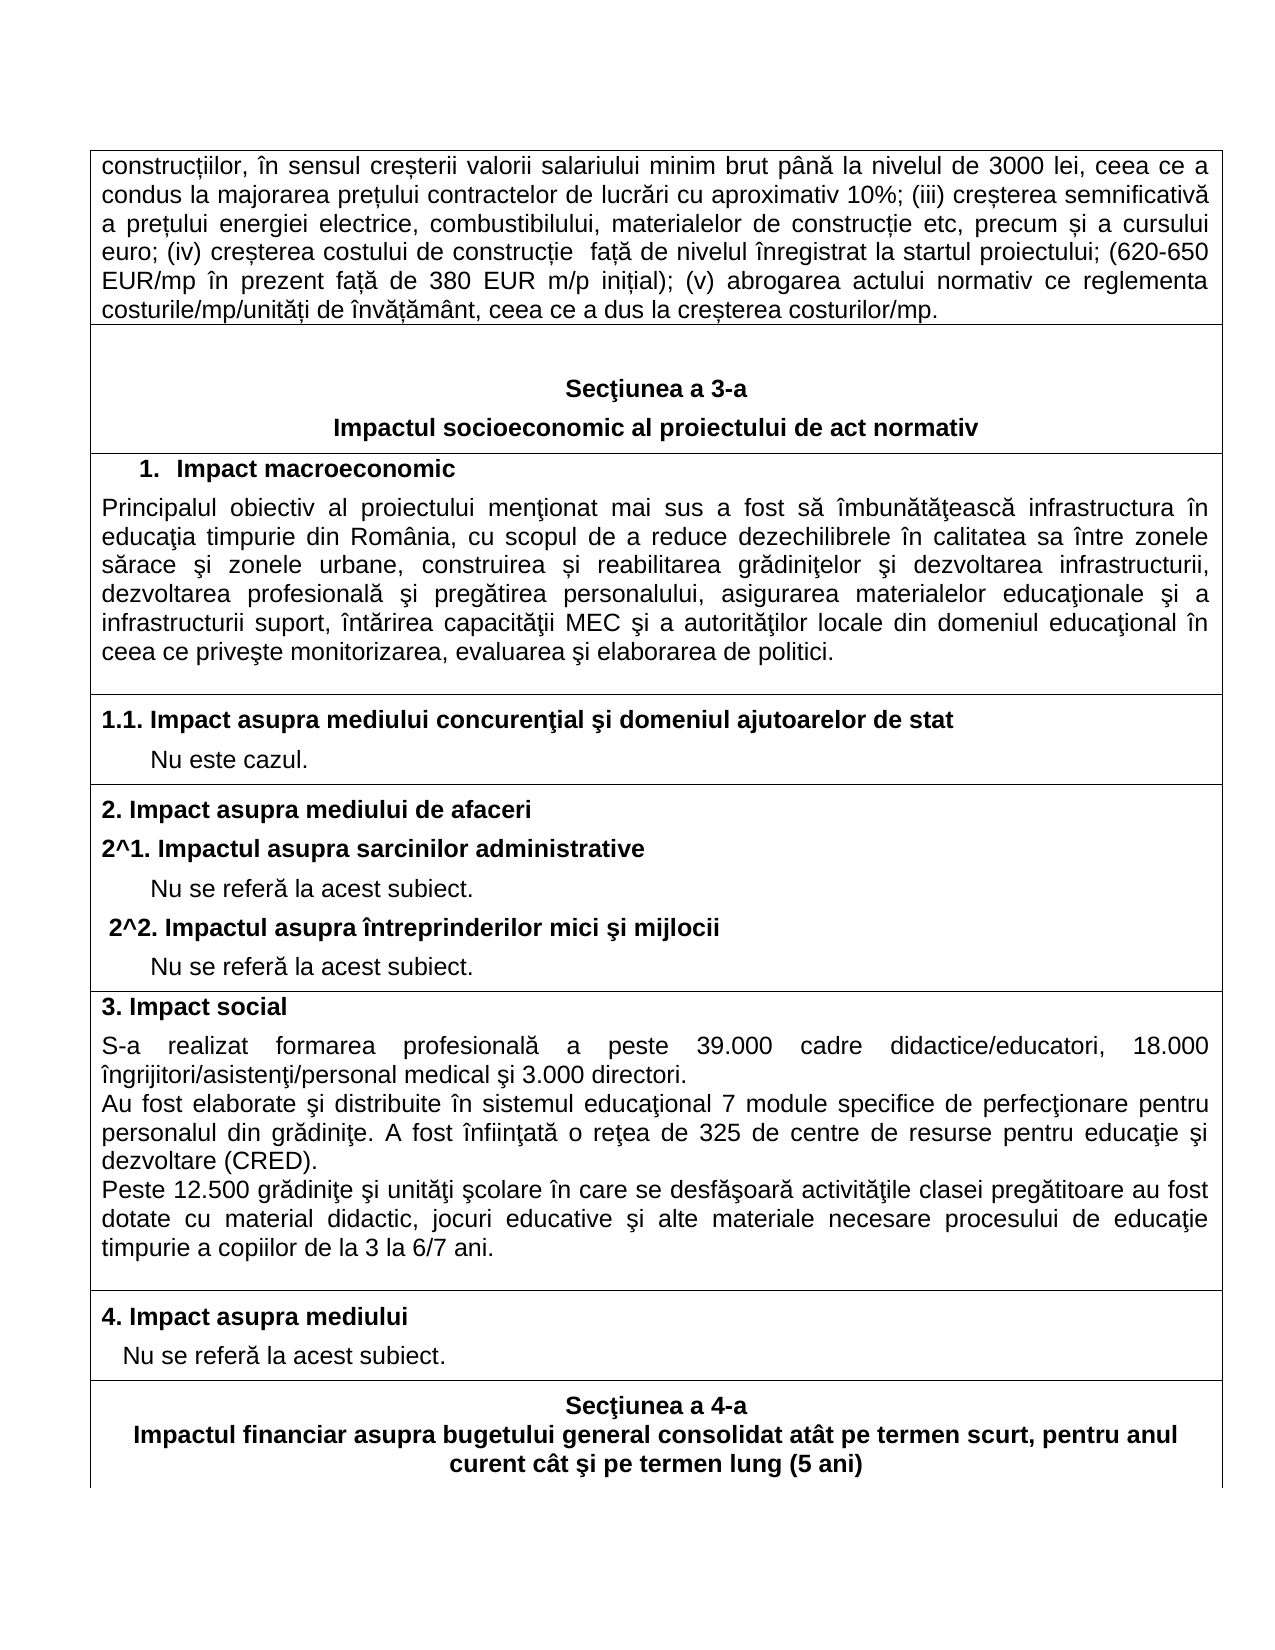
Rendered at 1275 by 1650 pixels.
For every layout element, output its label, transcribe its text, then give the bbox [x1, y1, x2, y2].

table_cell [91, 1381, 1222, 1488]
table_cell Secţiunea a 3-a Impactul socioeconomic al proiectului de act normativ [91, 325, 1222, 452]
table_cell 1.1. Impact asupra mediului concurenţial şi domeniul ajutoarelor de stat Nu este cazul. [91, 695, 1222, 784]
table_cell Impact macroeconomic Principalul obiectiv al proiectului menţionat mai sus a fost să îmbunătăţească infrastructura în educaţia timpurie din România, cu scopul de a reduce dezechilibrele în calitatea sa între zonele sărace şi zonele urbane, construirea și reabilitarea grădiniţelor şi dezvoltarea infrastructurii, dezvoltarea profesională şi pregătirea personalului, asigurarea materialelor educaţionale şi a infrastructurii suport, întărirea capacităţii MEC şi a autorităţilor locale din domeniul educaţional în ceea ce priveşte monitorizarea, evaluarea şi elaborarea de politici. [91, 454, 1222, 694]
table_cell 2. Impact asupra mediului de afaceri 2^1. Impactul asupra sarcinilor administrative Nu se referă la acest subiect. 2^2. Impactul asupra întreprinderilor mici şi mijlocii Nu se referă la acest subiect. [91, 785, 1222, 991]
table_cell 4. Impact asupra mediului Nu se referă la acest subiect. [91, 1291, 1222, 1380]
table_cell 3. Impact social S-a realizat formarea profesională a peste 39.000 cadre didactice/educatori, 18.000 îngrijitori/asistenţi/personal medical şi 3.000 directori. Au fost elaborate şi distribuite în sistemul educaţional 7 module specifice de perfecţionare pentru personalul din grădiniţe. A fost înfiinţată o reţea de 325 de centre de resurse pentru educaţie şi dezvoltare (CRED). Peste 12.500 grădiniţe şi unităţi şcolare în care se desfăşoară activităţile clasei pregătitoare au fost dotate cu material didactic, jocuri educative şi alte materiale necesare procesului de educaţie timpurie a copiilor de la 3 la 6/7 ani. [91, 992, 1222, 1290]
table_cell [91, 151, 1222, 323]
